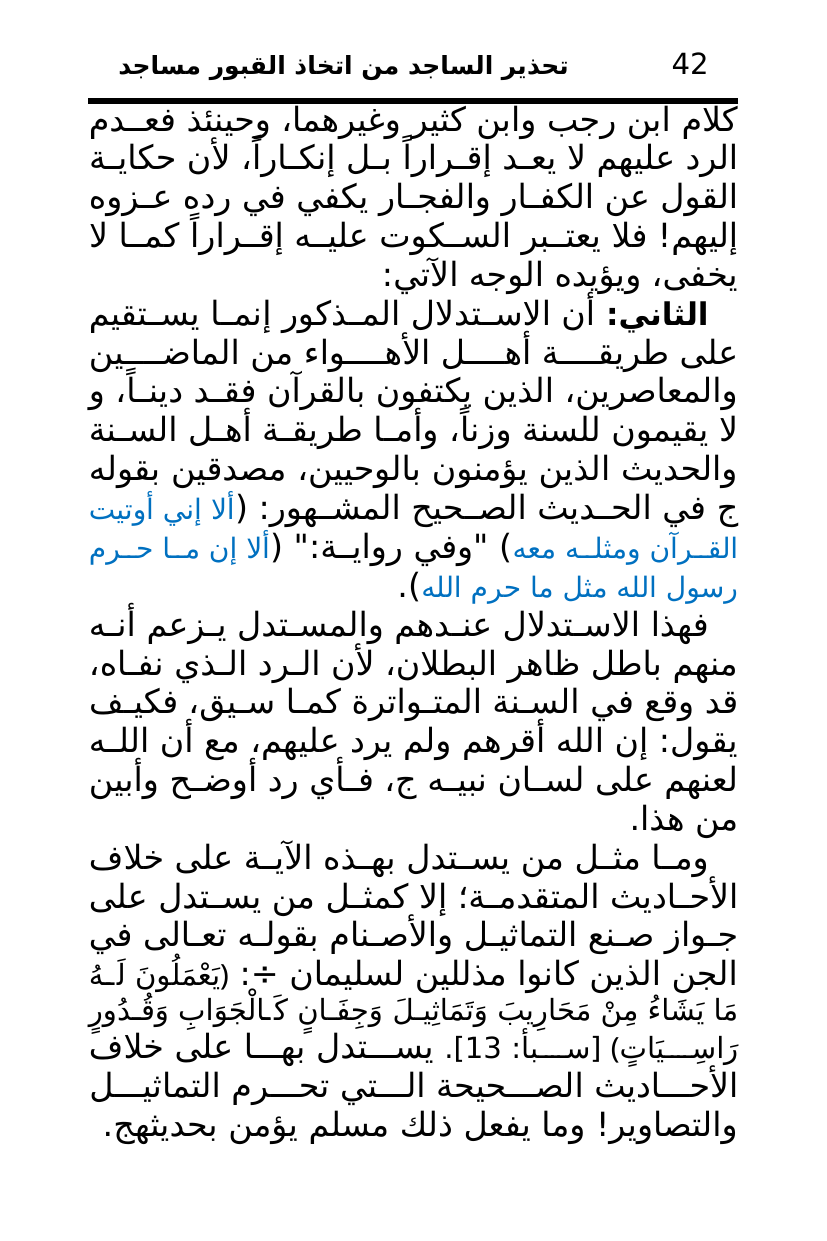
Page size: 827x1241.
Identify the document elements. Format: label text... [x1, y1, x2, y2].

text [89, 100, 738, 294]
text وما مثل من يستدل بهذه الآية على خلاف الأحاديث المتقدمة؛ إلا كمثل من يستدل على جواز صنع التماثيل والأصنام بقوله تعالى في الجن الذين كانوا مذللين لسليمان ÷: ﴿يَعْمَلُونَ لَهُ مَا يَشَاءُ مِنْ مَحَارِيبَ وَتَمَاثِيلَ وَجِفَانٍ كَالْجَوَابِ وَقُدُورٍ رَاسِيَاتٍ﴾ [سبأ: 13]. يستدل بها على خلاف الأحاديث الصحيحة التي تحرم التماثيل والتصاوير! وما يفعل ذلك مسلم يؤمن بحديثهج. [89, 838, 738, 1144]
text الثاني: أن الاستدلال المذكور إنما يستقيم على طريقة أهل الأهواء من الماضين والمعاصرين، الذين يكتفون بالقرآن فقد ديناً، و لا يقيمون للسنة وزناً، وأما طريقة أهل السنة والحديث الذين يؤمنون بالوحيين، مصدقين بقوله ج في الحديث الصحيح المشهور: (ألا إني أوتيت القرآن ومثله معه) "وفي رواية:" (ألا إن ما حرم رسول الله مثل ما حرم الله). [89, 294, 738, 605]
text فهذا الاستدلال عندهم والمستدل يزعم أنه منهم باطل ظاهر البطلان، لأن الرد الذي نفاه، قد وقع في السنة المتواترة كما سيق، فكيف يقول: إن الله أقرهم ولم يرد عليهم، مع أن الله لعنهم على لسان نبيه ج، فأي رد أوضح وأبين من هذا. [89, 605, 738, 838]
